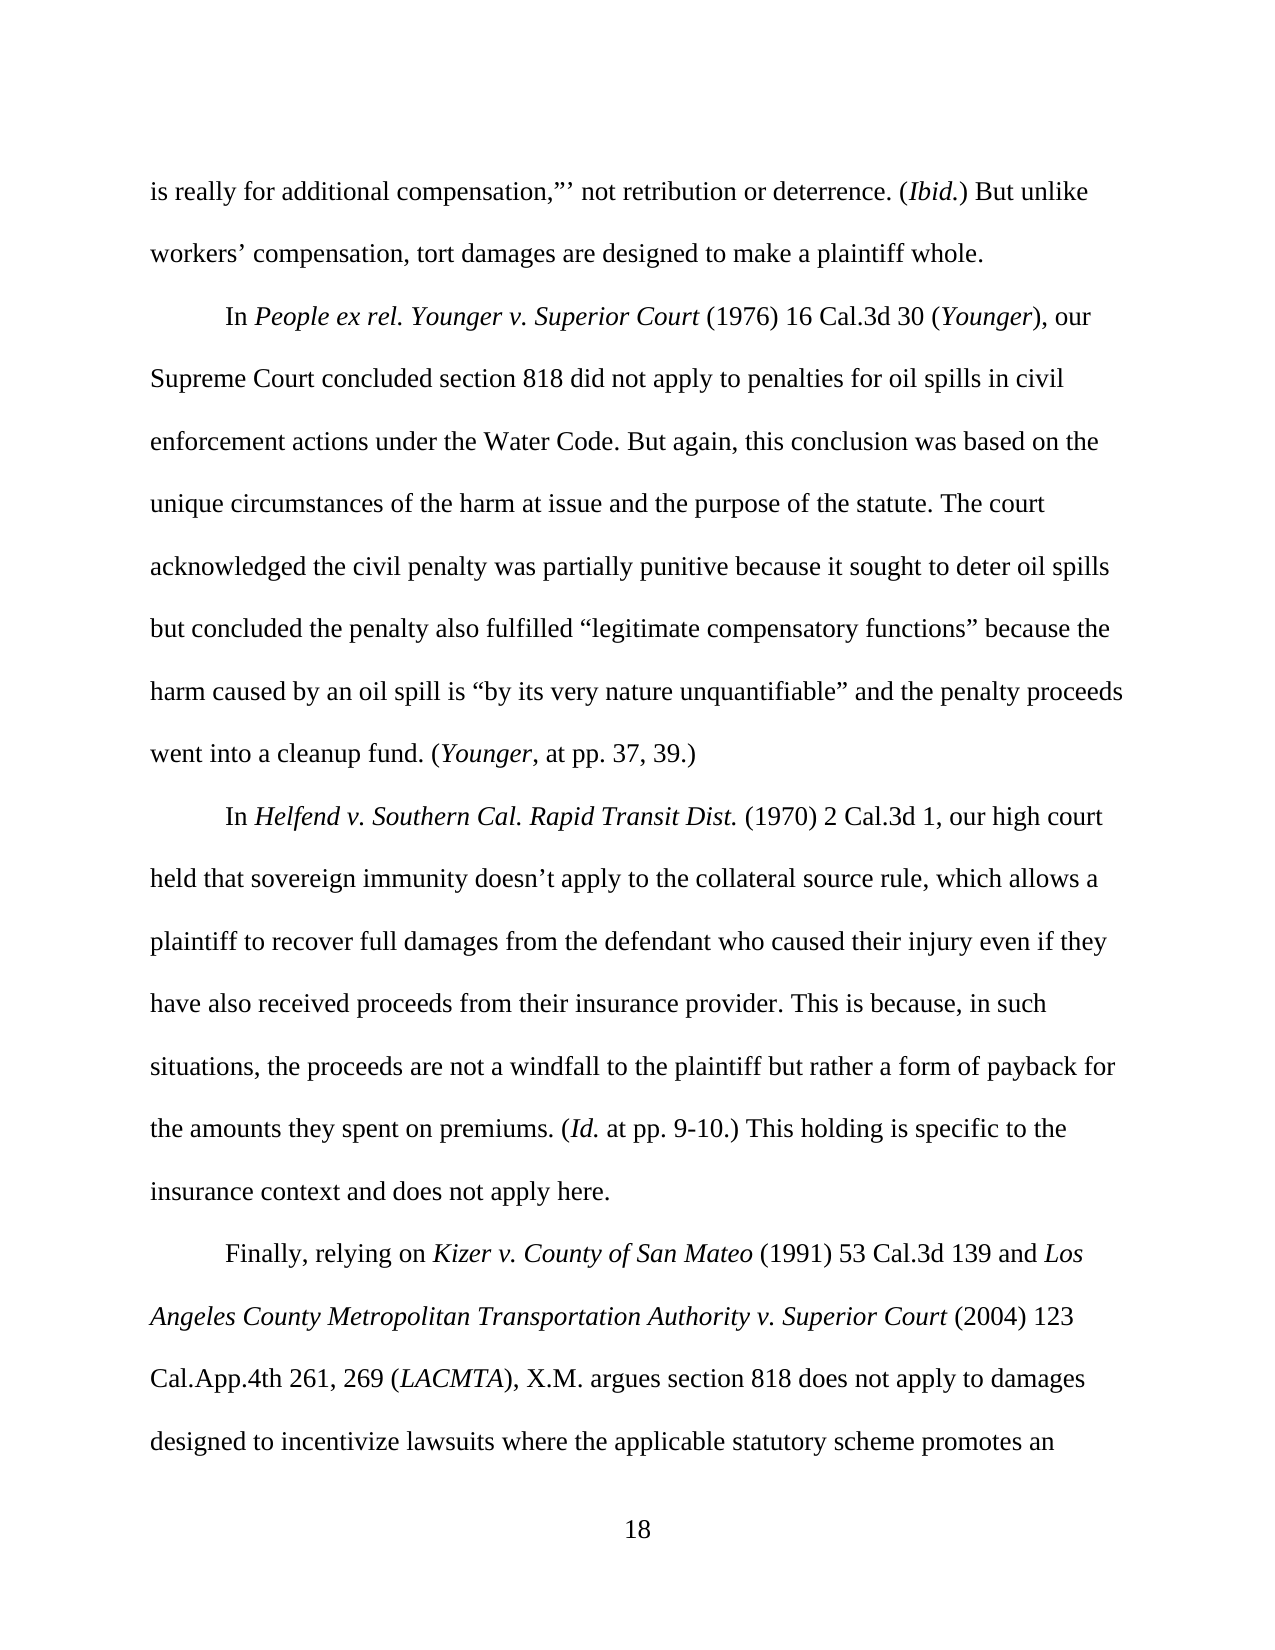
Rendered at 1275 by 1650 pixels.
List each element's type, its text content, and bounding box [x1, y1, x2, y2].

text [150, 1212, 1125, 1462]
text In Helfend v. Southern Cal. Rapid Transit Dist. (1970) 2 Cal.3d 1, our high court held that sovereign immunity doesn’t apply to the collateral source rule, which allows a plaintiff to recover full damages from the defendant who caused their injury even if they have also received proceeds from their insurance provider. This is because, in such situations, the proceeds are not a windfall to the plaintiff but rather a form of payback for the amounts they spent on premiums. (Id. at pp. 9-10.) This holding is specific to the insurance context and does not apply here. [150, 775, 1125, 1212]
text In People ex rel. Younger v. Superior Court (1976) 16 Cal.3d 30 (Younger), our Supreme Court concluded section 818 did not apply to penalties for oil spills in civil enforcement actions under the Water Code. But again, this conclusion was based on the unique circumstances of the harm at issue and the purpose of the statute. The court acknowledged the civil penalty was partially punitive because it sought to deter oil spills but concluded the penalty also fulfilled “legitimate compensatory functions” because the harm caused by an oil spill is “by its very nature unquantifiable” and the penalty proceeds went into a cleanup fund. (Younger, at pp. 37, 39.) [150, 275, 1125, 775]
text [150, 150, 1125, 275]
